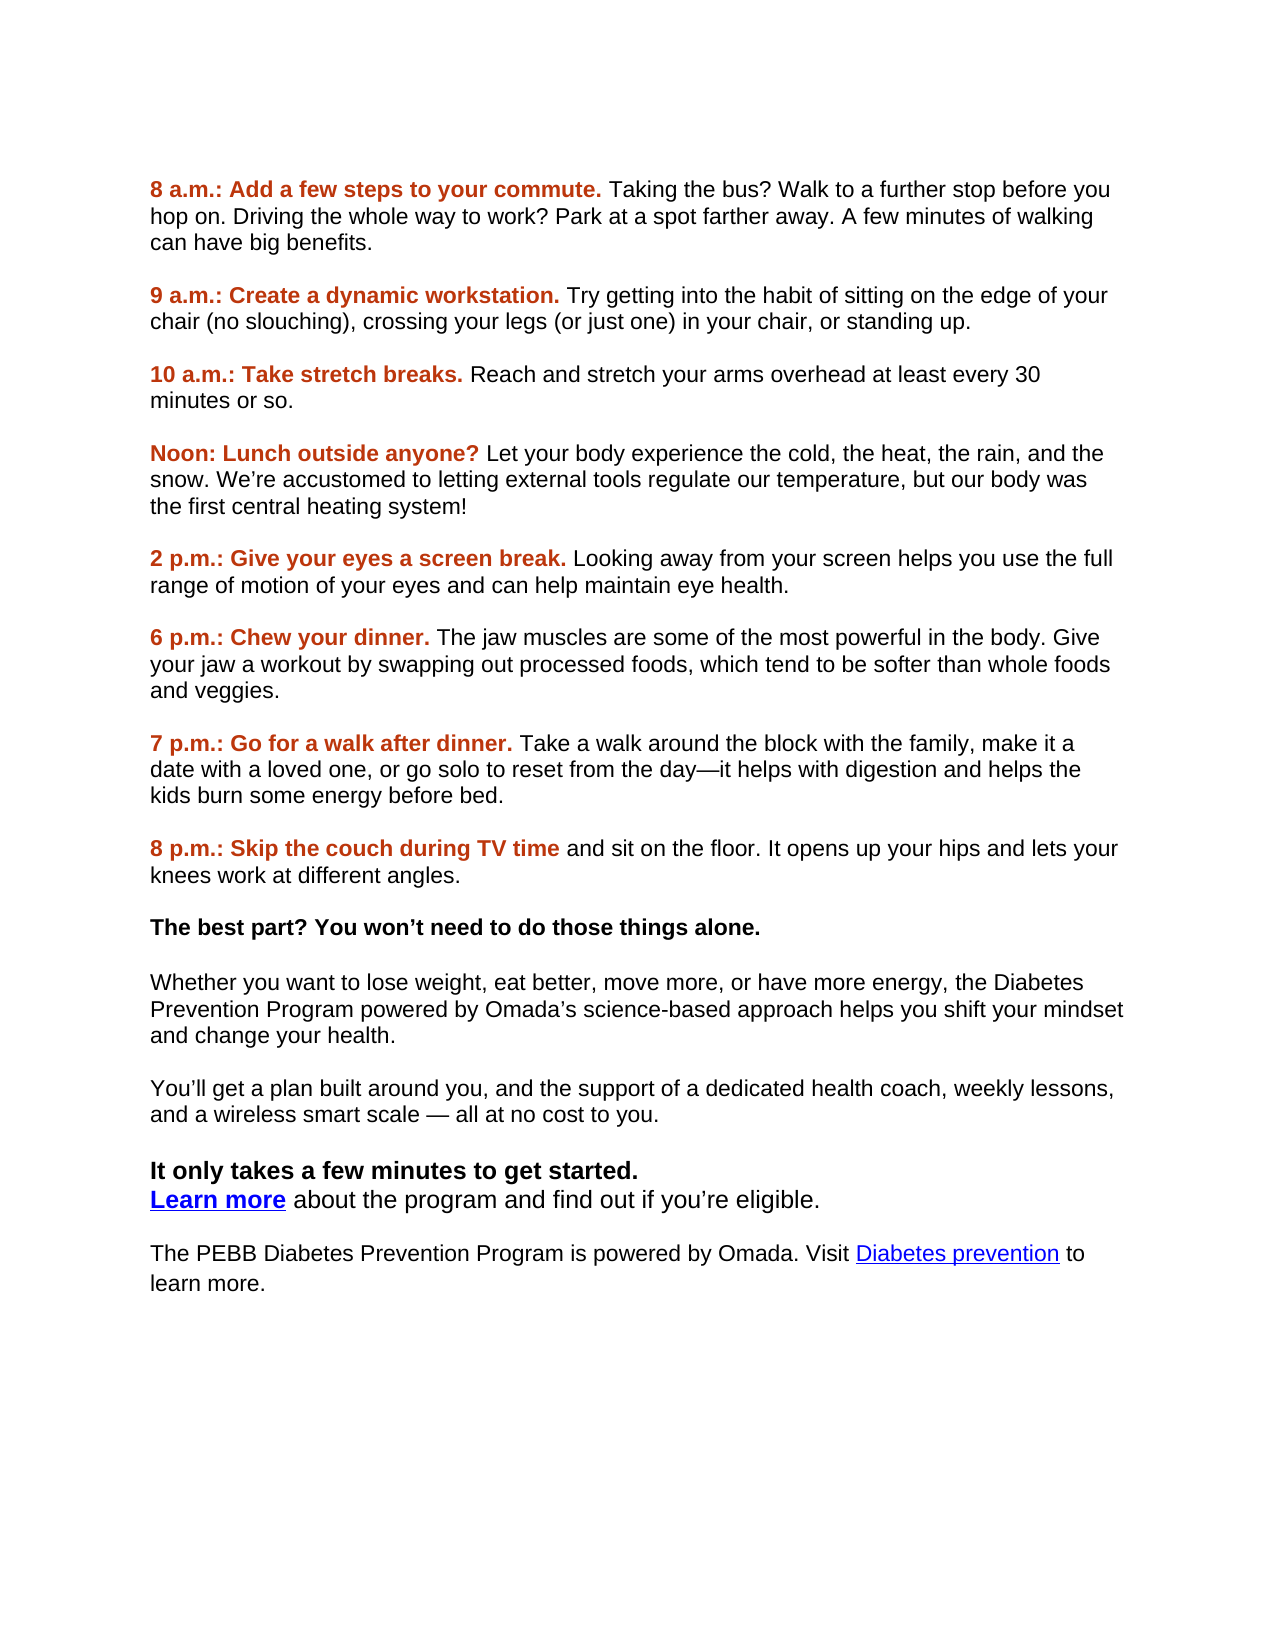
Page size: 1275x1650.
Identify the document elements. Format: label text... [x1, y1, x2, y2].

text The best part? You won’t need to do those things alone. [150, 914, 1125, 969]
text Whether you want to lose weight, eat better, move more, or have more energy, the Diabetes Prevention Program powered by Omada’s science-based approach helps you shift your mindset and change your health. You’ll get a plan built around you, and the support of a dedicated health coach, weekly lessons, and a wireless smart scale — all at no cost to you. [150, 969, 1125, 1156]
text 7 p.m.: Go for a walk after dinner. Take a walk around the block with the family, make it a date with a loved one, or go solo to reset from the day—it helps with digestion and helps the kids burn some energy before bed. [150, 730, 1125, 809]
text 9 a.m.: Create a dynamic workstation. Try getting into the habit of sitting on the edge of your chair (no slouching), crossing your legs (or just one) in your chair, or standing up. [150, 282, 1125, 334]
text 10 a.m.: Take stretch breaks. Reach and stretch your arms overhead at least every 30 minutes or so. [150, 361, 1125, 413]
text The PEBB Diabetes Prevention Program is powered by Omada. Visit Diabetes prevention to learn more. [150, 1240, 1125, 1297]
text Learn more about the program and find out if you’re eligible. [150, 1185, 1125, 1214]
text 6 p.m.: Chew your dinner. The jaw muscles are some of the most powerful in the body. Give your jaw a workout by swapping out processed foods, which tend to be softer than whole foods and veggies. [150, 624, 1125, 703]
text 8 p.m.: Skip the couch during TV time and sit on the floor. It opens up your hips and lets your knees work at different angles. [150, 835, 1125, 888]
text ​8 a.m.: Add a few steps to your commute. Taking the bus? Walk to a further stop before you hop on. Driving the whole way to work? Park at a spot farther away. A few minutes of walking can have big benefits. [150, 176, 1125, 255]
text 2 p.m.: Give your eyes a screen break. Looking away from your screen helps you use the full range of motion of your eyes and can help maintain eye health. [150, 545, 1125, 598]
text Noon: Lunch outside anyone? Let your body experience the cold, the heat, the rain, and the snow. We’re accustomed to letting external tools regulate our temperature, but our body was the first central heating system! [150, 440, 1125, 519]
text It only takes a few minutes to get started. [150, 1156, 1125, 1185]
